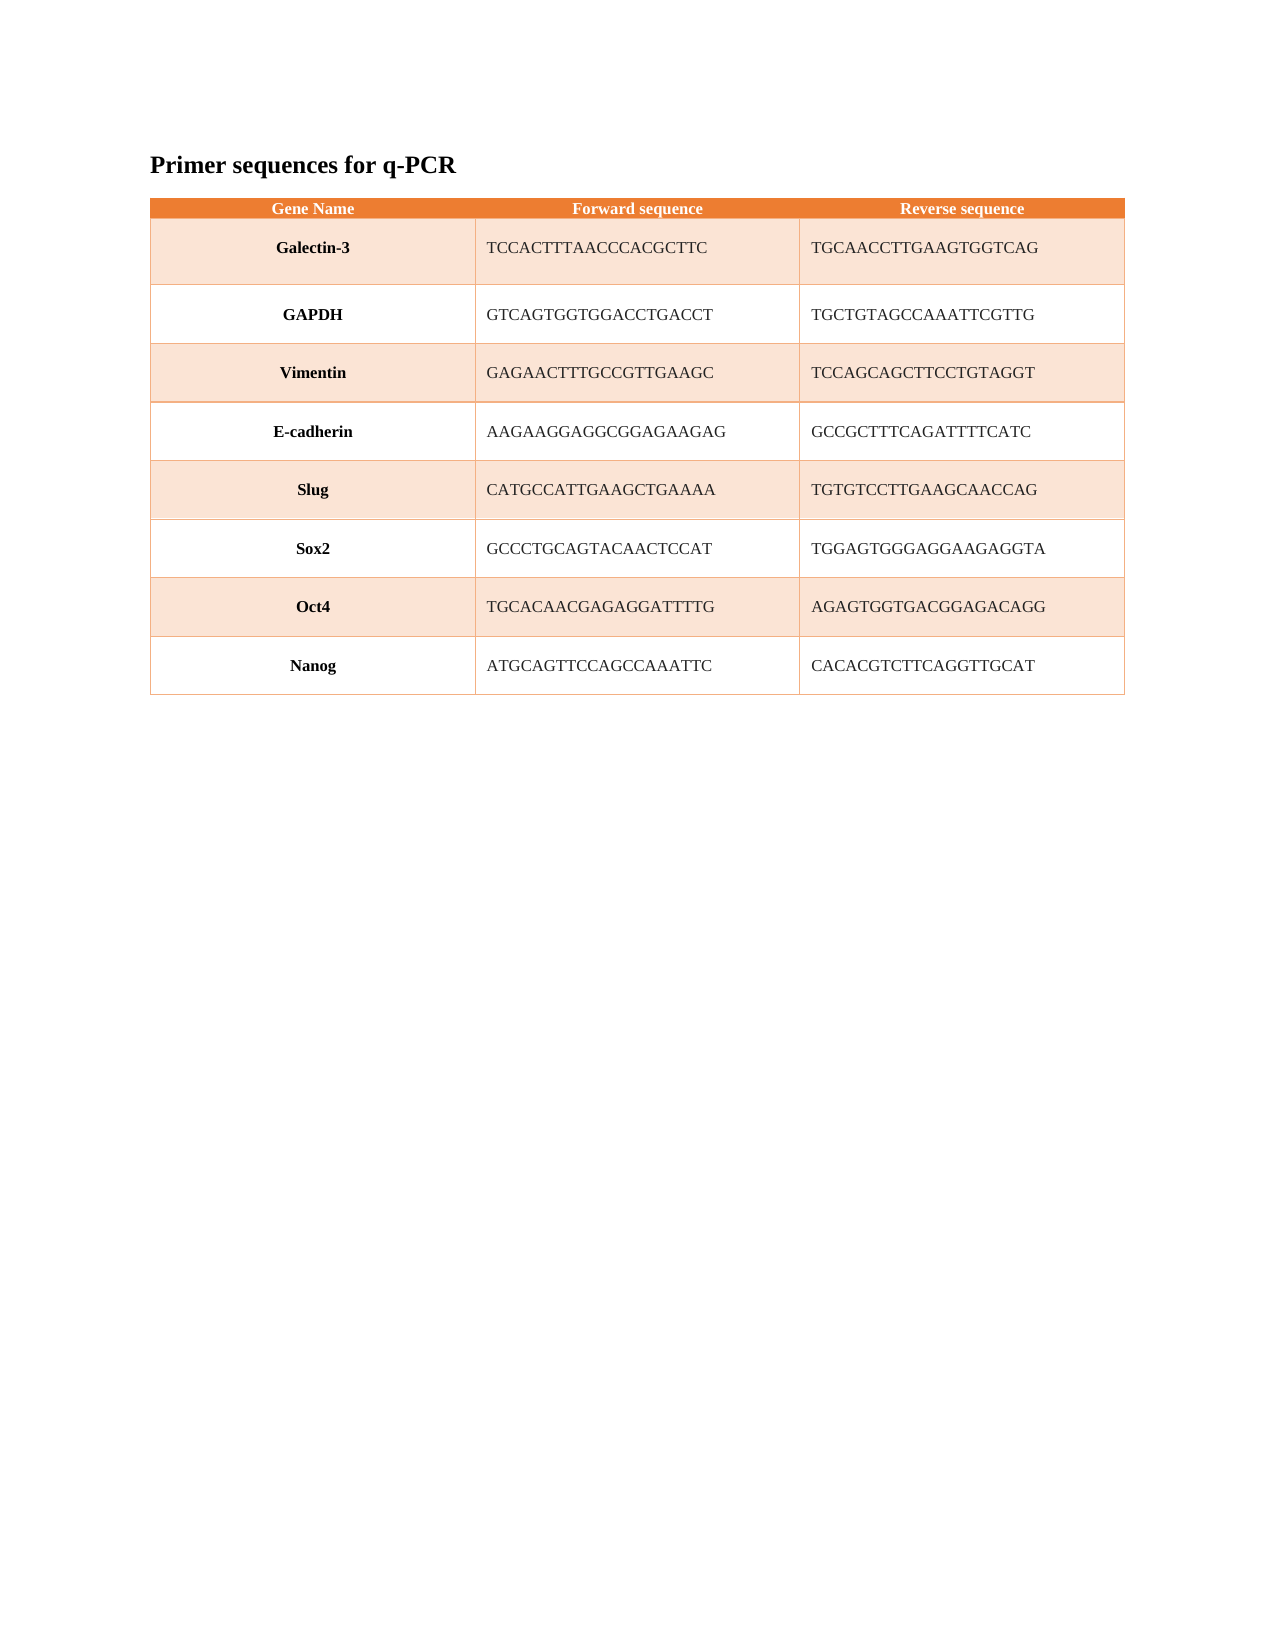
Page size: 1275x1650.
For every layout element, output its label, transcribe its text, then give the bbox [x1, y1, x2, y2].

table_cell TGTGTCCTTGAAGCAACCAG [800, 461, 1124, 518]
table_cell TGGAGTGGGAGGAAGAGGTA [800, 520, 1124, 577]
table_cell E-cadherin [151, 403, 475, 460]
table_cell CATGCCATTGAAGCTGAAAA [476, 461, 799, 518]
table_cell TGCAACCTTGAAGTGGTCAG [800, 219, 1124, 284]
table_cell GTCAGTGGTGGACCTGACCT [476, 285, 799, 343]
table_cell AGAGTGGTGACGGAGACAGG [800, 578, 1124, 636]
table_cell Nanog [151, 637, 475, 694]
table_cell GCCCTGCAGTACAACTCCAT [476, 520, 799, 577]
table_cell ATGCAGTTCCAGCCAAATTC [476, 637, 799, 694]
table_header Forward sequence [476, 199, 799, 218]
table_cell GCCGCTTTCAGATTTTCATC [800, 403, 1124, 460]
table_cell GAGAACTTTGCCGTTGAAGC [476, 344, 799, 401]
table_cell Galectin-3 [151, 219, 475, 284]
table_cell Vimentin [151, 344, 475, 401]
table_cell TGCTGTAGCCAAATTCGTTG [800, 285, 1124, 343]
table_cell TCCAGCAGCTTCCTGTAGGT [800, 344, 1124, 401]
table_header Gene Name [151, 199, 475, 218]
table_cell GAPDH [151, 285, 475, 343]
table_cell TCCACTTTAACCCACGCTTC [476, 219, 799, 284]
text Primer sequences for q-PCR [150, 150, 1125, 179]
table_cell CACACGTCTTCAGGTTGCAT [800, 637, 1124, 694]
table_cell Oct4 [151, 578, 475, 636]
table_cell Sox2 [151, 520, 475, 577]
table_cell AAGAAGGAGGCGGAGAAGAG [476, 403, 799, 460]
table_cell TGCACAACGAGAGGATTTTG [476, 578, 799, 636]
table_header Reverse sequence [800, 199, 1124, 218]
table_cell Slug [151, 461, 475, 518]
